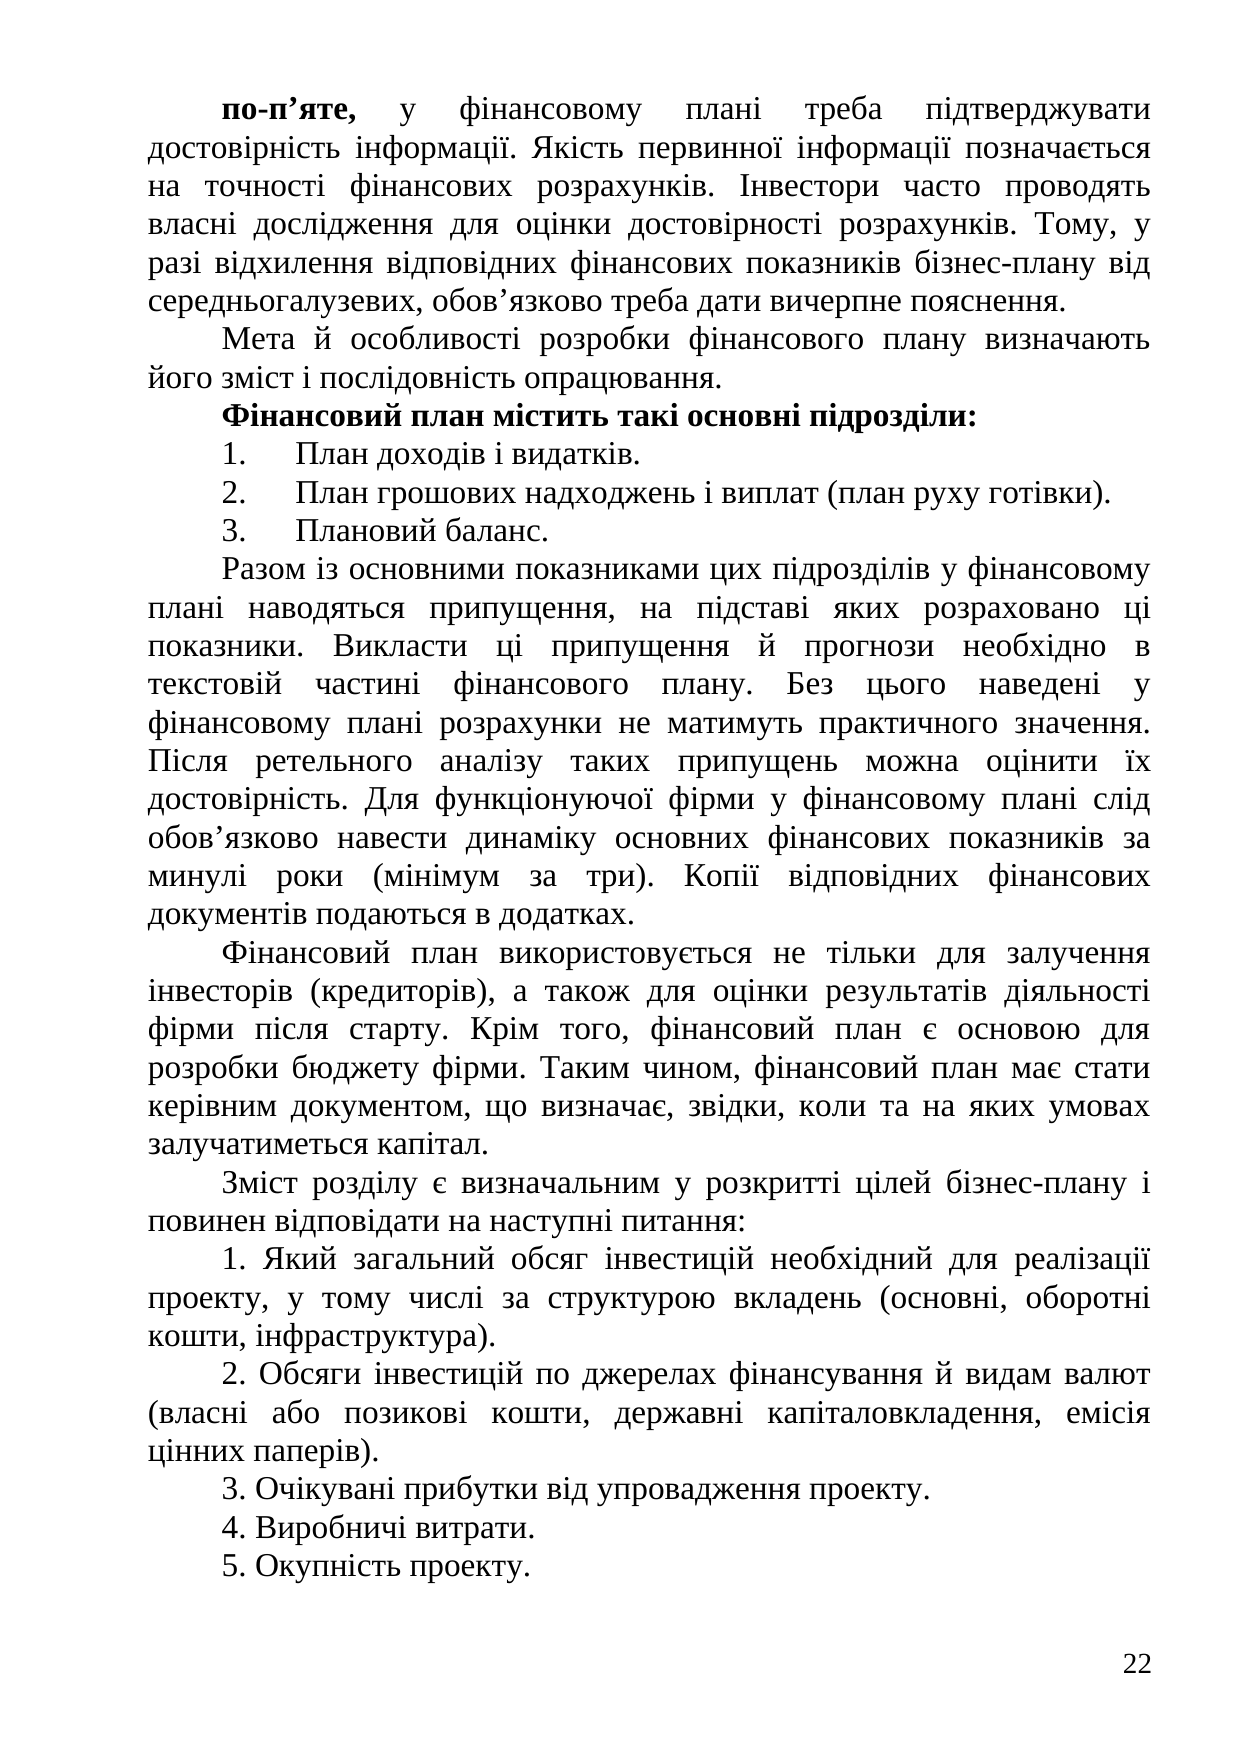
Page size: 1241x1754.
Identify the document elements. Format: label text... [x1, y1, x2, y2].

text Фінансовий план використовується не тільки для залучення інвесторів (кредиторів), а також для оцінки результатів діяльності фірми після старту. Крім того, фінансовий план є основою для розробки бюджету фірми. Таким чином, фінансовий план має стати керівним документом, що визначає, звідки, коли та на яких умовах залучатиметься капітал. [148, 932, 1152, 1162]
text 1. Який загальний обсяг інвестицій необхідний для реалізації проекту, у тому числі за структурою вкладень (основні, оборотні кошти, інфраструктура). [148, 1238, 1152, 1353]
text 3. Очікувані прибутки від упровадження проекту. [148, 1468, 1152, 1507]
text Фінансовий план містить такі основні підрозділи: [148, 395, 1152, 433]
list Плановий баланс. [148, 510, 1152, 548]
text Мета й особливості розробки фінансового плану визначають його зміст і послідовність опрацювання. [148, 318, 1152, 395]
text Зміст розділу є визначальним у розкритті цілей бізнес-плану і повинен відповідати на наступні питання: [148, 1162, 1152, 1238]
text Разом із основними показниками цих підрозділів у фінансовому плані наводяться припущення, на підставі яких розраховано ці показники. Викласти ці припущення й прогнози необхідно в текстовій частині фінансового плану. Без цього наведені у фінансовому плані розрахунки не матимуть практичного значення. Після ретельного аналізу таких припущень можна оцінити їх достовірність. Для функціонуючої фірми у фінансовому плані слід обов’язково навести динаміку основних фінансових показників за минулі роки (мінімум за три). Копії відповідних фінансових документів подаються в додатках. [148, 548, 1152, 932]
text 5. Окупність проекту. [148, 1545, 1152, 1583]
text 4. Виробничі витрати. [148, 1507, 1152, 1545]
text по-п’яте, у фінансовому плані треба підтверджувати достовірність інформації. Якість первинної інформації позначається на точності фінансових розрахунків. Інвестори часто проводять власні дослідження для оцінки достовірності розрахунків. Тому, у разі відхилення відповідних фінансових показників бізнес-плану від середньогалузевих, обов’язково треба дати вичерпне пояснення. [148, 88, 1152, 318]
text 2. Обсяги інвестицій по джерелах фінансування й видам валют (власні або позикові кошти, державні капіталовкладення, емісія цінних паперів). [148, 1353, 1152, 1468]
list План грошових надходжень і виплат (план руху готівки). [148, 472, 1152, 510]
list План доходів і видатків. [148, 433, 1152, 472]
